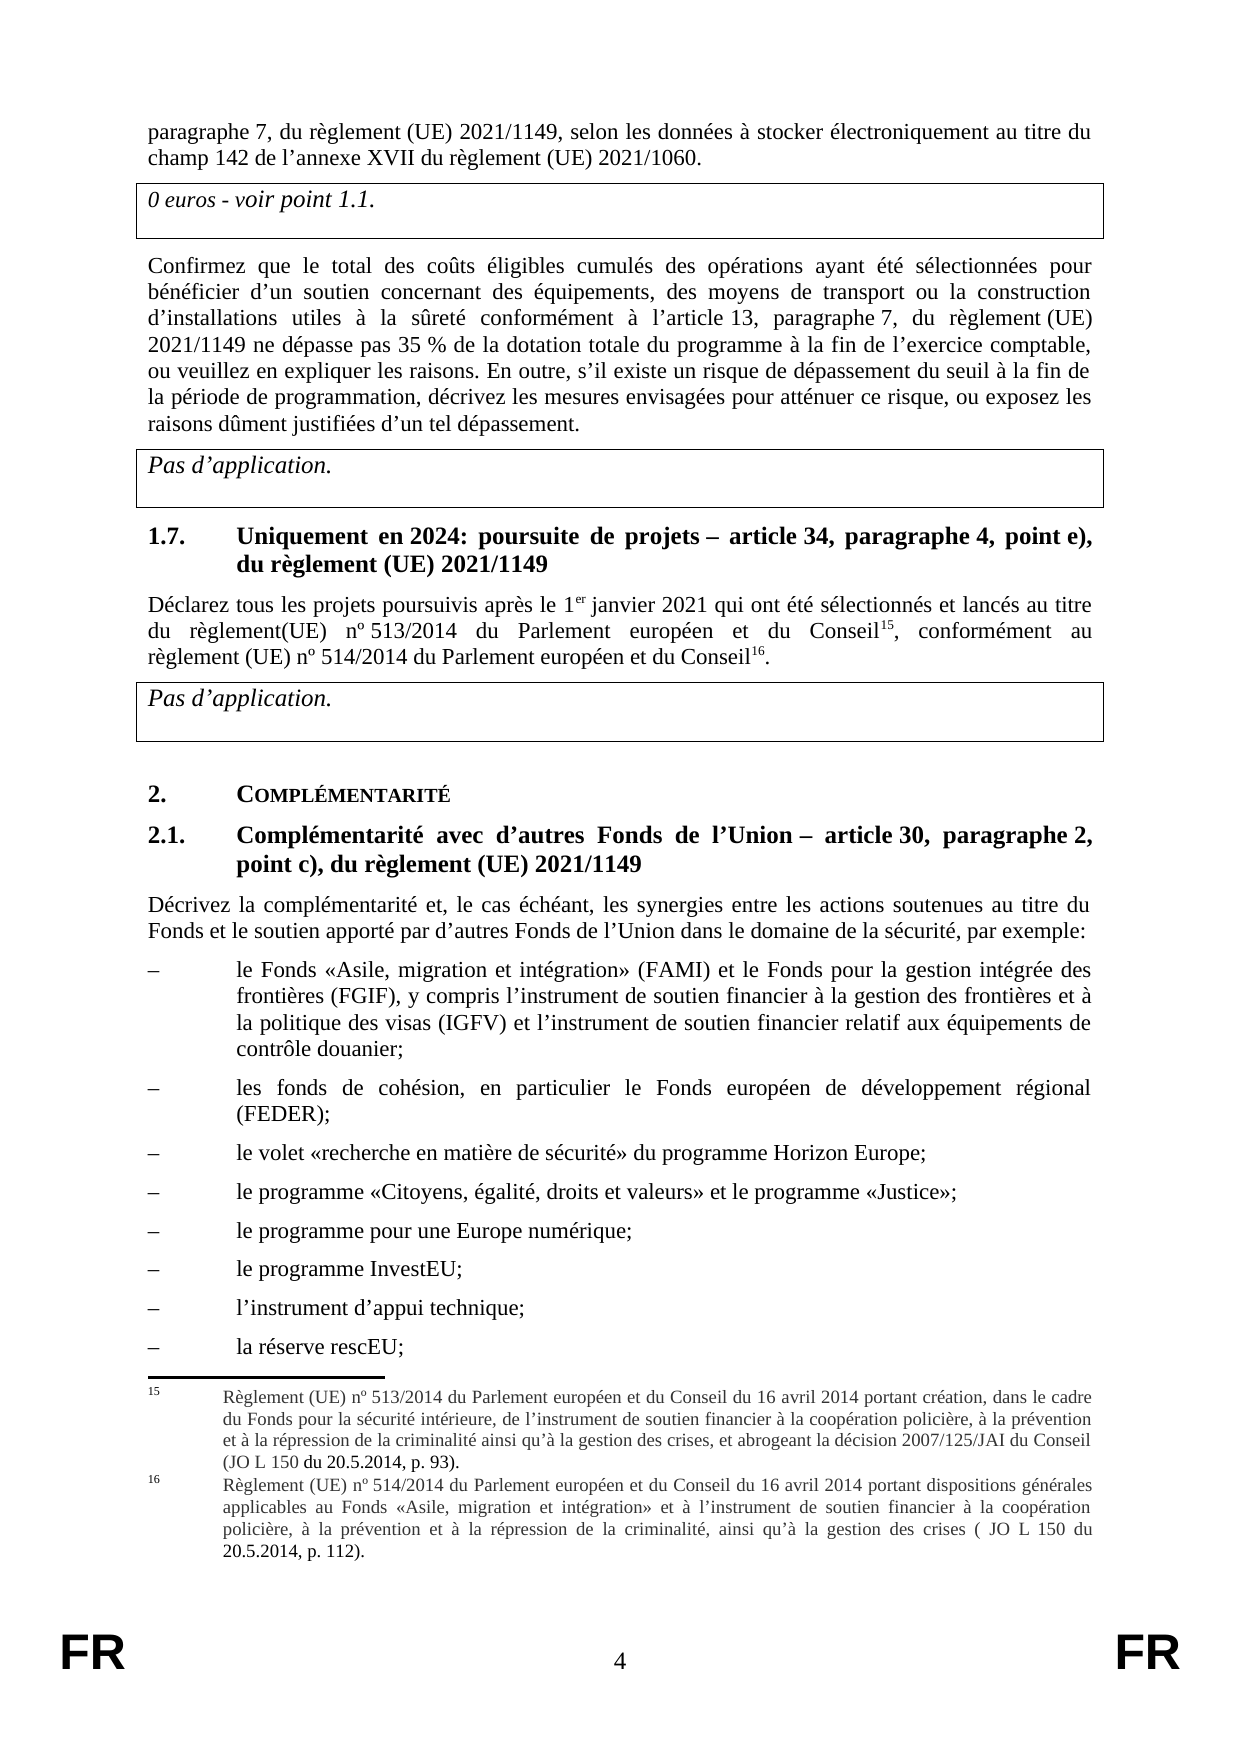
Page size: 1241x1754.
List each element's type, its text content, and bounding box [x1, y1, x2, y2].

list le Fonds «Asile, migration et intégration» (FAMI) et le Fonds pour la gestion intégrée des frontières (FGIF), y compris l’instrument de soutien financier à la gestion des frontières et à la politique des visas (IGFV) et l’instrument de soutien financier relatif aux équipements de contrôle douanier; [148, 956, 1093, 1061]
table_header Pas d’application. [137, 450, 1103, 507]
list le programme «Citoyens, égalité, droits et valeurs» et le programme «Justice»; [148, 1178, 1093, 1204]
subtitle 2. Complémentarité [148, 779, 1093, 808]
table_header 0 euros - voir point 1.1. [137, 184, 1103, 238]
list la réserve rescEU; [148, 1333, 1093, 1359]
list le volet «recherche en matière de sécurité» du programme Horizon Europe; [148, 1139, 1093, 1165]
list le programme InvestEU; [148, 1256, 1093, 1282]
table_header Pas d’application. [137, 683, 1103, 741]
subtitle 2.1. Complémentarité avec d’autres Fonds de l’Union – article 30, paragraphe 2, point c), du règlement (UE) 2021/1149 [148, 821, 1093, 878]
list les fonds de cohésion, en particulier le Fonds européen de développement régional (FEDER); [148, 1074, 1093, 1126]
text Confirmez que le total des coûts éligibles cumulés des opérations ayant été sélectionnées pour bénéficier d’un soutien concernant des équipements, des moyens de transport ou la construction d’installations utiles à la sûreté conformément à l’article 13, paragraphe 7, du règlement (UE) 2021/1149 ne dépasse pas 35 % de la dotation totale du programme à la fin de l’exercice comptable, ou veuillez en expliquer les raisons. En outre, s’il existe un risque de dépassement du seuil à la fin de la période de programmation, décrivez les mesures envisagées pour atténuer ce risque, ou exposez les raisons dûment justifiées d’un tel dépassement. [148, 252, 1093, 436]
list l’instrument d’appui technique; [148, 1294, 1093, 1321]
text Déclarez tous les projets poursuivis après le 1er janvier 2021 qui ont été sélectionnés et lancés au titre du règlement(UE) nº 513/2014 du Parlement européen et du Conseil, conformément au règlement (UE) nº 514/2014 du Parlement européen et du Conseil. [148, 591, 1093, 670]
list le programme pour une Europe numérique; [148, 1217, 1093, 1243]
subtitle 1.7. Uniquement en 2024: poursuite de projets – article 34, paragraphe 4, point e), du règlement (UE) 2021/1149 [148, 521, 1093, 578]
text Décrivez la complémentarité et, le cas échéant, les synergies entre les actions soutenues au titre du Fonds et le soutien apporté par d’autres Fonds de l’Union dans le domaine de la sécurité, par exemple: [148, 891, 1093, 943]
text Déclarez le montant total cumulé des dépenses encourues et payées pour les équipements, les moyens de transport ou la construction d’installations utiles à la sûreté, conformément à l’article 13, paragraphe 7, du règlement (UE) 2021/1149, selon les données à stocker électroniquement au titre du champ 142 de l’annexe XVII du règlement (UE) 2021/1060. [148, 118, 1093, 171]
